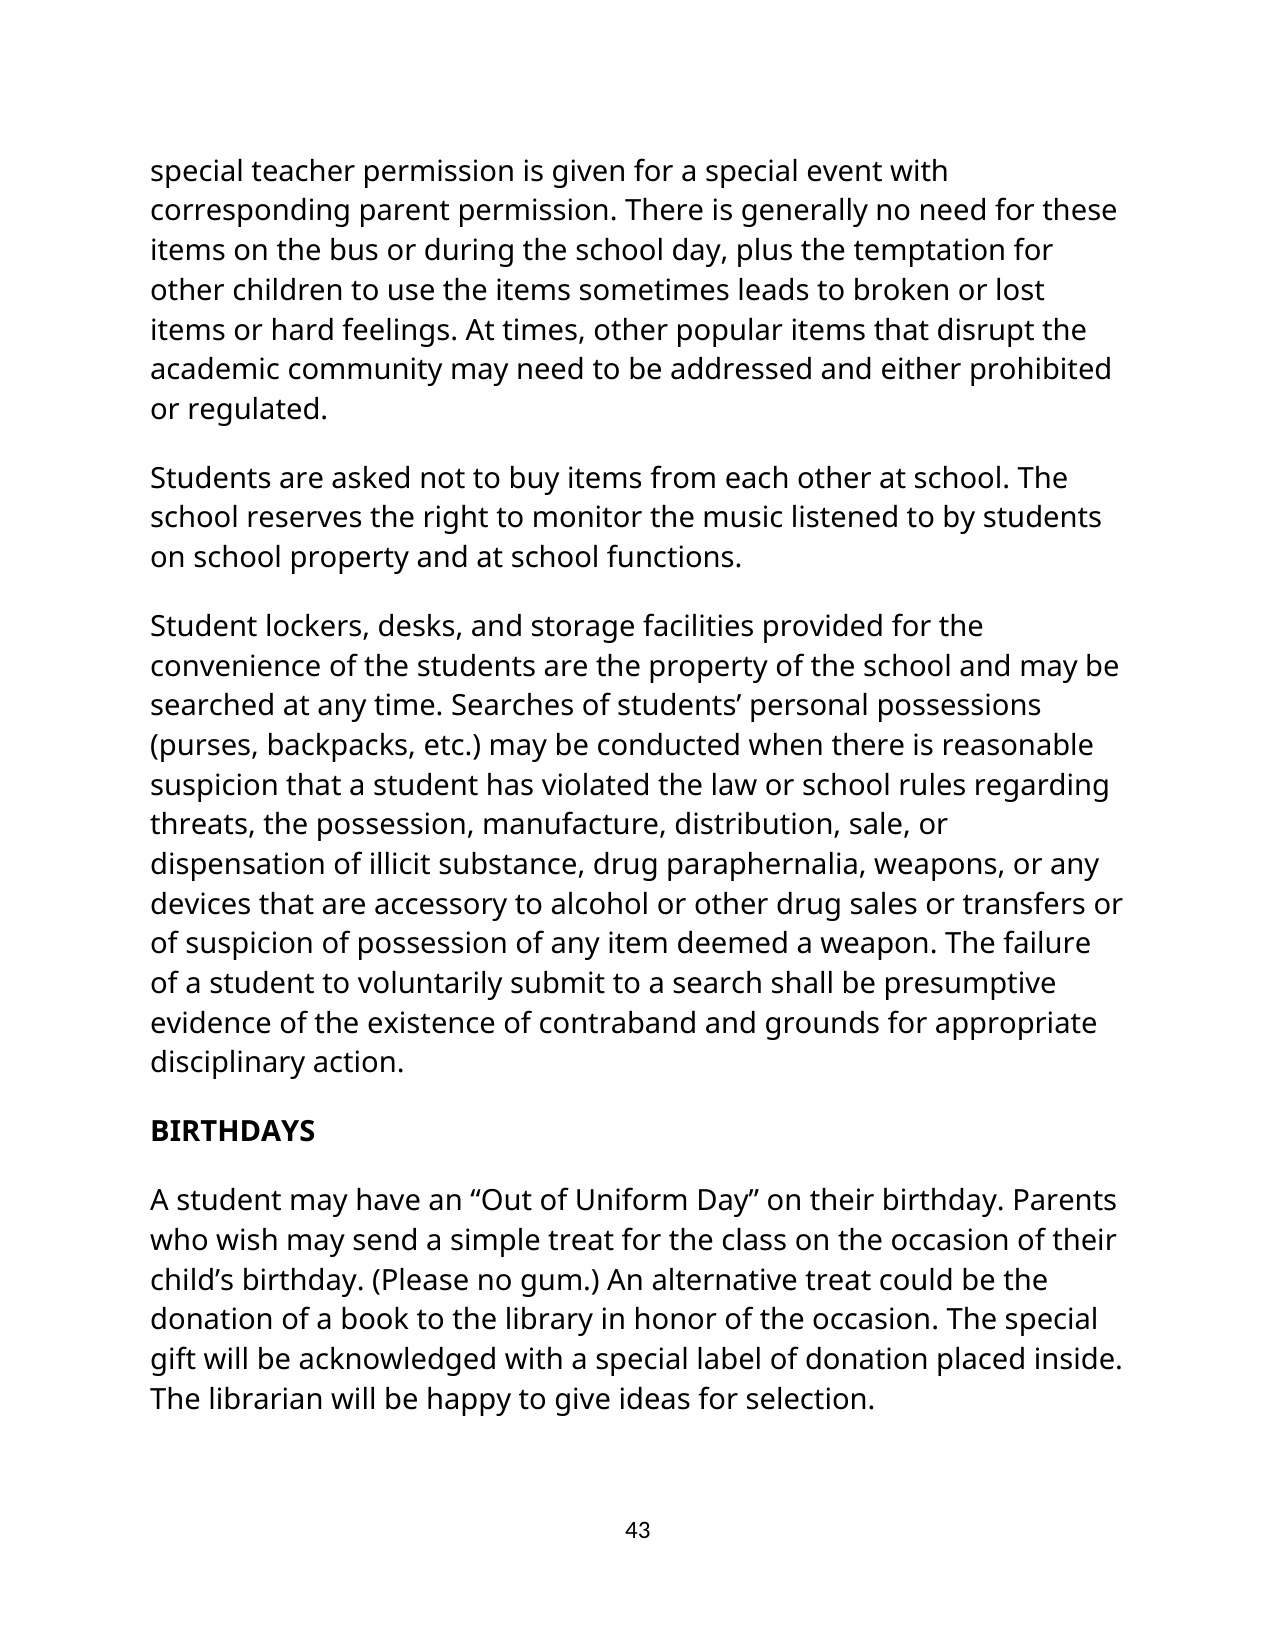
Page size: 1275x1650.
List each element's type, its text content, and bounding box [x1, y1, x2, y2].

text Student lockers, desks, and storage facilities provided for the convenience of the students are the property of the school and may be searched at any time. Searches of students’ personal possessions (purses, backpacks, etc.) may be conducted when there is reasonable suspicion that a student has violated the law or school rules regarding threats, the possession, manufacture, distribution, sale, or dispensation of illicit substance, drug paraphernalia, weapons, or any devices that are accessory to alcohol or other drug sales or transfers or of suspicion of possession of any item deemed a weapon. The failure of a student to voluntarily submit to a search shall be presumptive evidence of the existence of contraband and grounds for appropriate disciplinary action. [150, 605, 1125, 1081]
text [150, 150, 1125, 428]
text A student may have an “Out of Uniform Day” on their birthday. Parents who wish may send a simple treat for the class on the occasion of their child’s birthday. (Please no gum.) An alternative treat could be the donation of a book to the library in honor of the occasion. The special gift will be acknowledged with a special label of donation placed inside. The librarian will be happy to give ideas for selection. [150, 1179, 1125, 1418]
text Students are asked not to buy items from each other at school. The school reserves the right to monitor the music listened to by students on school property and at school functions. [150, 457, 1125, 576]
text BIRTHDAYS [150, 1111, 1125, 1150]
